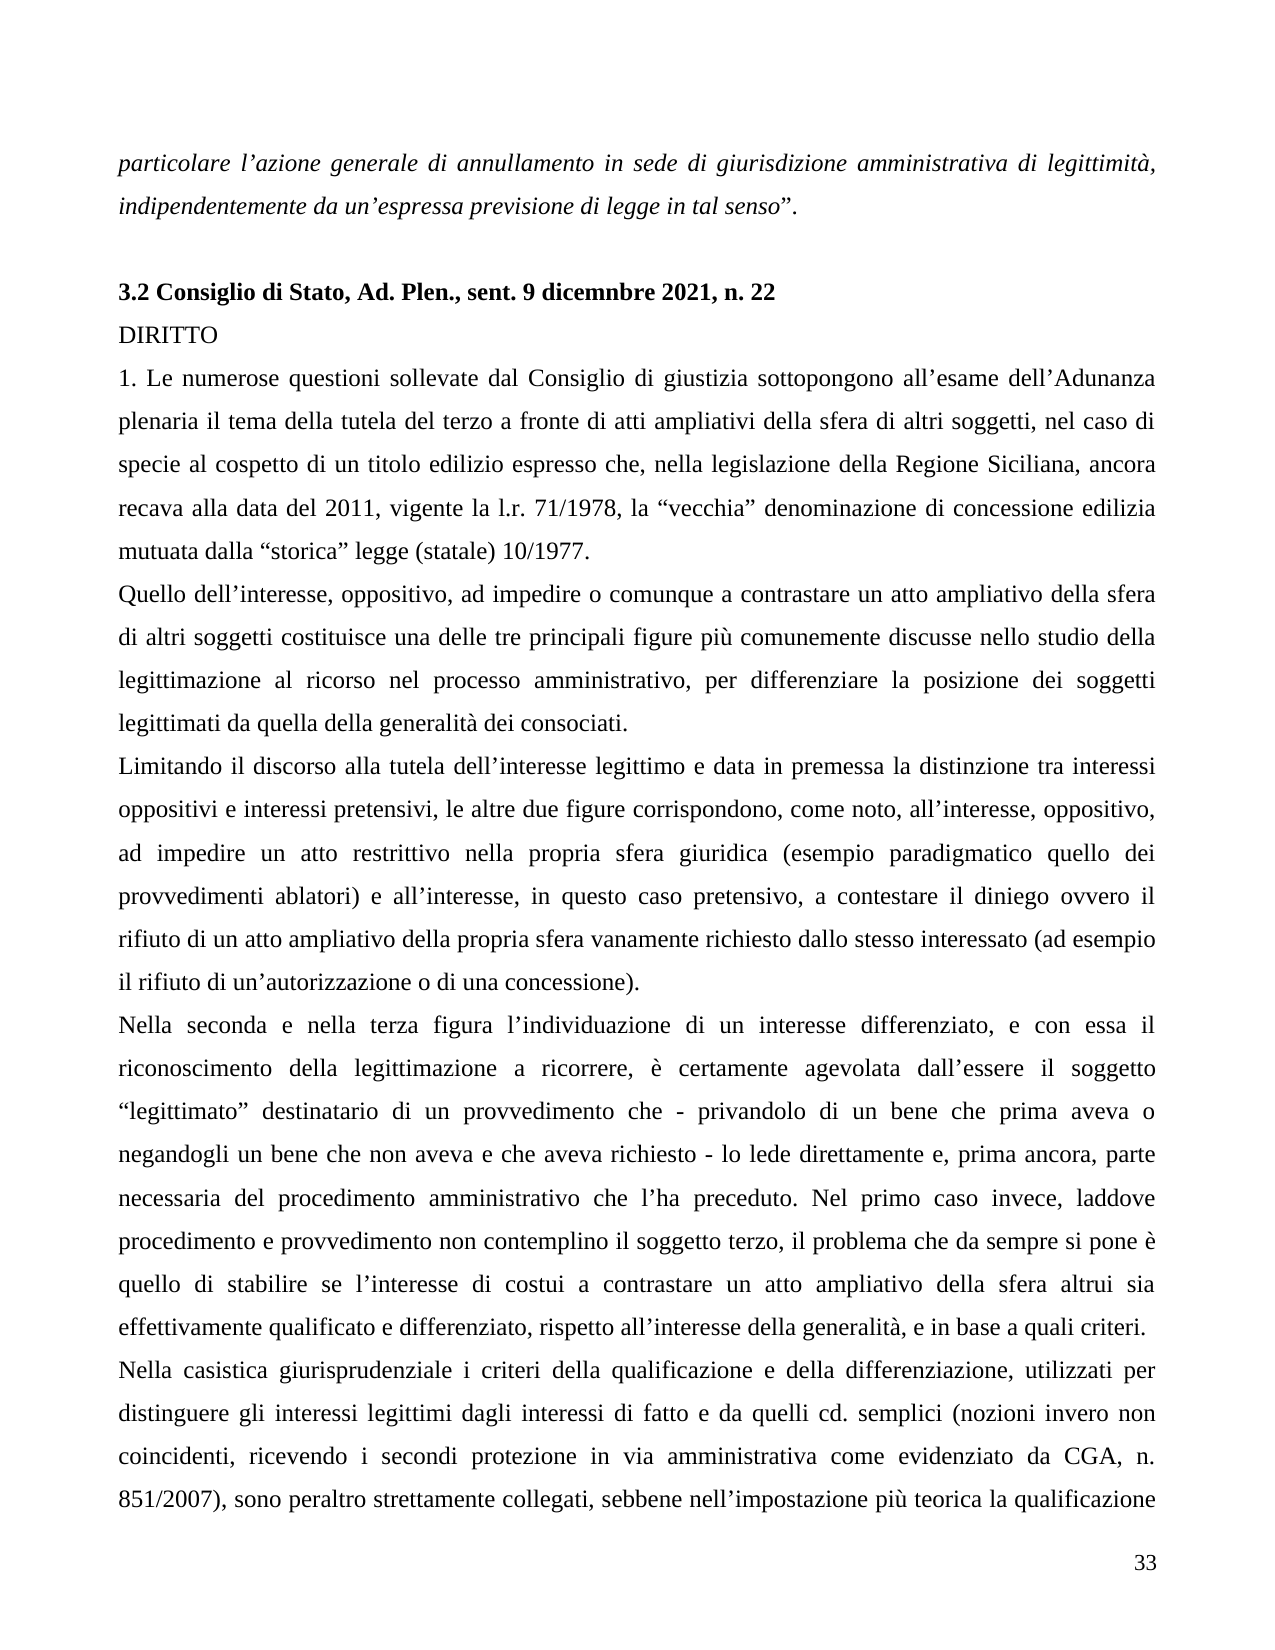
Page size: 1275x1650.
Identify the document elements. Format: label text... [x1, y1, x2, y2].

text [118, 148, 1157, 219]
text DIRITTO [118, 318, 1157, 349]
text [118, 1355, 1157, 1513]
text Nella seconda e nella terza figura l’individuazione di un interesse differenziato, e con essa il riconoscimento della legittimazione a ricorrere, è certamente agevolata dall’essere il soggetto “legittimato” destinatario di un provvedimento che - privandolo di un bene che prima aveva o negandogli un bene che non aveva e che aveva richiesto - lo lede direttamente e, prima ancora, parte necessaria del procedimento amministrativo che l’ha preceduto. Nel primo caso invece, laddove procedimento e provvedimento non contemplino il soggetto terzo, il problema che da sempre si pone è quello di stabilire se l’interesse di costui a contrastare un atto ampliativo della sfera altrui sia effettivamente qualificato e differenziato, rispetto all’interesse della generalità, e in base a quali criteri. [118, 1010, 1157, 1341]
text 1. Le numerose questioni sollevate dal Consiglio di giustizia sottopongono all’esame dell’Adunanza plenaria il tema della tutela del terzo a fronte di atti ampliativi della sfera di altri soggetti, nel caso di specie al cospetto di un titolo edilizio espresso che, nella legislazione della Regione Siciliana, ancora recava alla data del 2011, vigente la l.r. 71/1978, la “vecchia” denominazione di concessione edilizia mutuata dalla “storica” legge (statale) 10/1977. [118, 363, 1157, 564]
text Limitando il discorso alla tutela dell’interesse legittimo e data in premessa la distinzione tra interessi oppositivi e interessi pretensivi, le altre due figure corrispondono, come noto, all’interesse, oppositivo, ad impedire un atto restrittivo nella propria sfera giuridica (esempio paradigmatico quello dei provvedimenti ablatori) e all’interesse, in questo caso pretensivo, a contestare il diniego ovvero il rifiuto di un atto ampliativo della propria sfera vanamente richiesto dallo stesso interessato (ad esempio il rifiuto di un’autorizzazione o di una concessione). [118, 751, 1157, 996]
subtitle 3.2 Consiglio di Stato, Ad. Plen., sent. 9 dicemnbre 2021, n. 22 [118, 277, 1157, 306]
text Quello dell’interesse, oppositivo, ad impedire o comunque a contrastare un atto ampliativo della sfera di altri soggetti costituisce una delle tre principali figure più comunemente discusse nello studio della legittimazione al ricorso nel processo amministrativo, per differenziare la posizione dei soggetti legittimati da quella della generalità dei consociati. [118, 579, 1157, 737]
